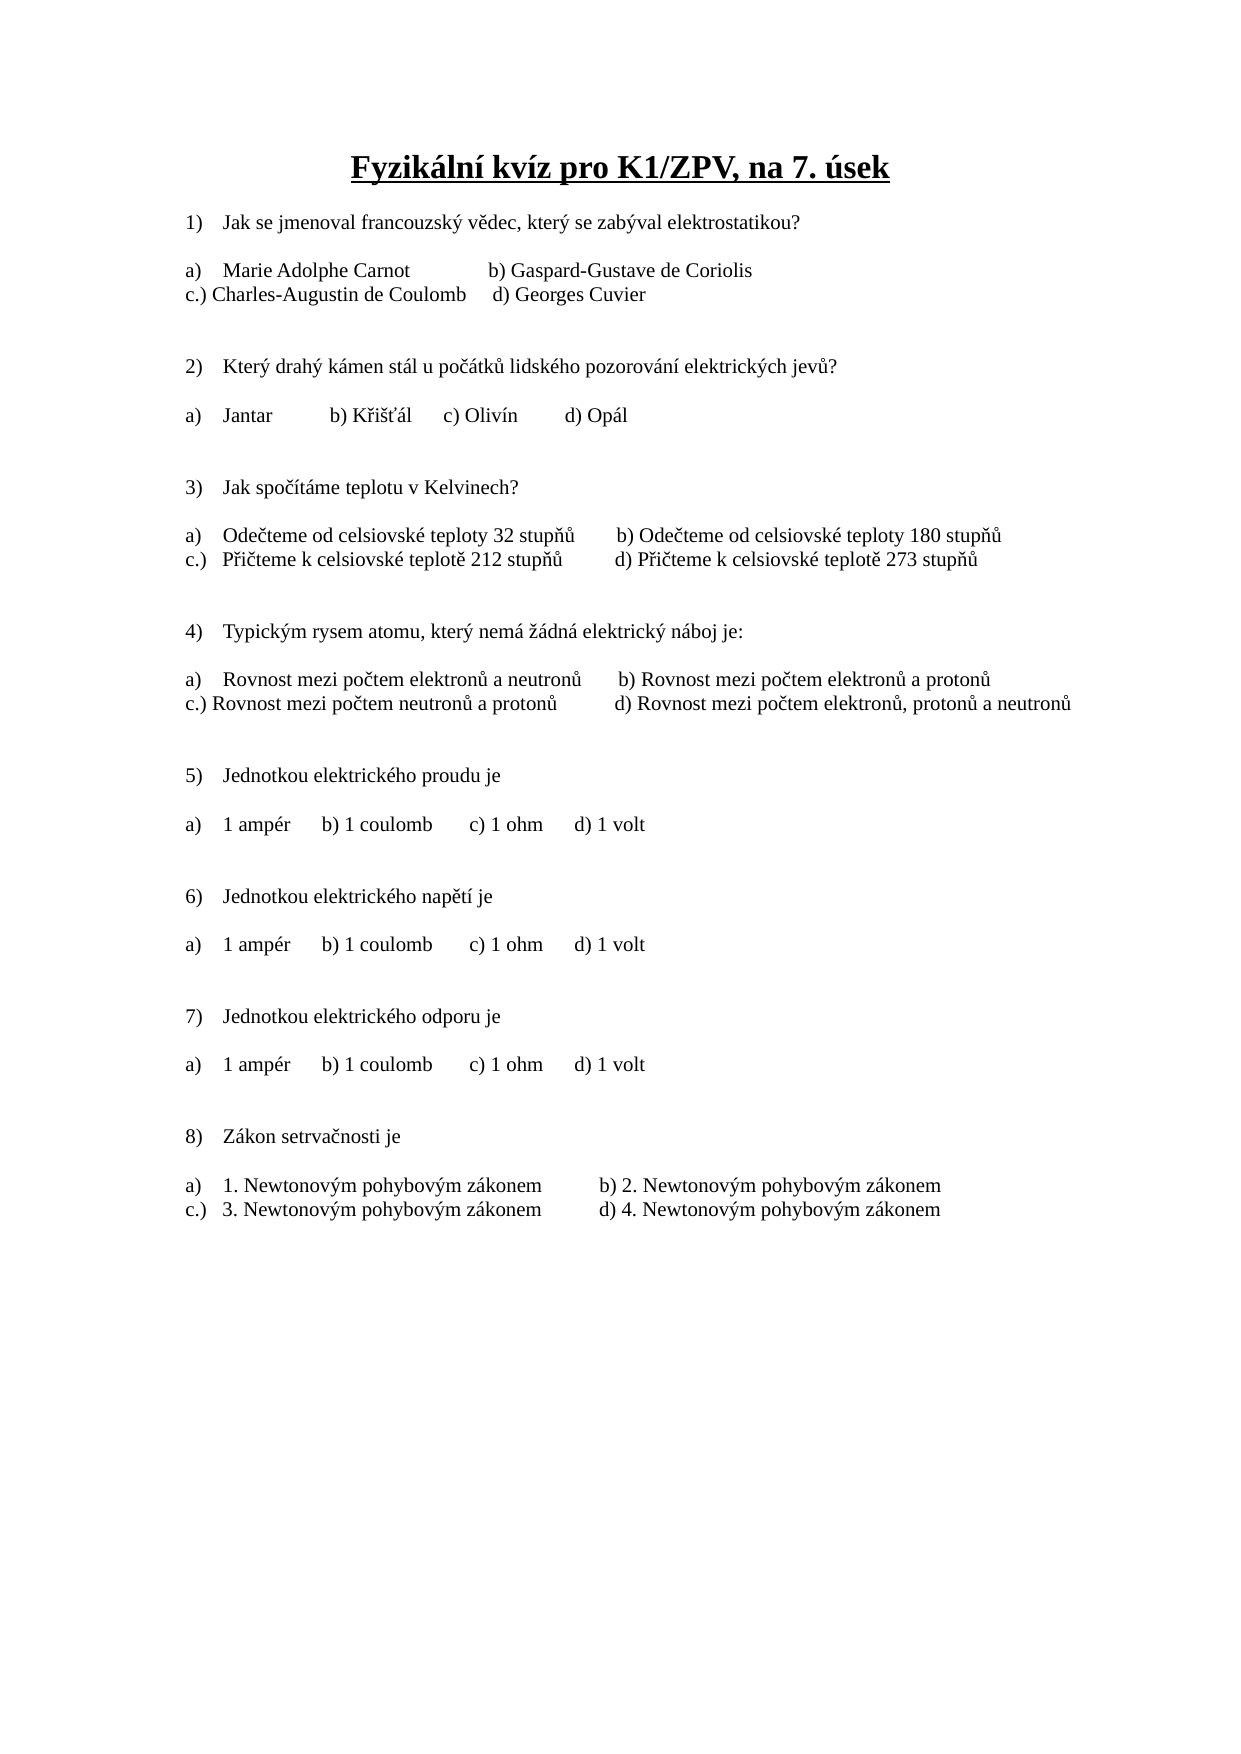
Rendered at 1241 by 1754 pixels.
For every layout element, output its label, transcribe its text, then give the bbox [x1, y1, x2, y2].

list Který drahý kámen stál u počátků lidského pozorování elektrických jevů? [185, 354, 1093, 378]
text c.) Přičteme k celsiovské teplotě 212 stupňů d) Přičteme k celsiovské teplotě 273 stupňů [185, 547, 1093, 571]
list Typickým rysem atomu, který nemá žádná elektrický náboj je: [185, 619, 1093, 643]
list Jak spočítáme teplotu v Kelvinech? [185, 475, 1093, 499]
list Zákon setrvačnosti je [185, 1124, 1093, 1148]
list 1 ampér b) 1 coulomb c) 1 ohm d) 1 volt [185, 932, 1093, 956]
text c.) 3. Newtonovým pohybovým zákonem d) 4. Newtonovým pohybovým zákonem [185, 1197, 1093, 1221]
list 1. Newtonovým pohybovým zákonem b) 2. Newtonovým pohybovým zákonem [185, 1172, 1093, 1197]
list Jednotkou elektrického proudu je [185, 763, 1093, 787]
text c.) Rovnost mezi počtem neutronů a protonů d) Rovnost mezi počtem elektronů, protonů a neutronů [185, 691, 1093, 715]
list 1 ampér b) 1 coulomb c) 1 ohm d) 1 volt [185, 812, 1093, 836]
list Odečteme od celsiovské teploty 32 stupňů b) Odečteme od celsiovské teploty 180 stupňů [185, 523, 1093, 547]
list Jednotkou elektrického napětí je [185, 884, 1093, 908]
text Fyzikální kvíz pro K1/ZPV, na 7. úsek [148, 148, 1093, 186]
list Rovnost mezi počtem elektronů a neutronů b) Rovnost mezi počtem elektronů a protonů [185, 667, 1093, 691]
list Marie Adolphe Carnot b) Gaspard-Gustave de Coriolis [185, 258, 1093, 282]
list Jak se jmenoval francouzský vědec, který se zabýval elektrostatikou? [185, 210, 1093, 234]
list 1 ampér b) 1 coulomb c) 1 ohm d) 1 volt [185, 1052, 1093, 1076]
text c.) Charles-Augustin de Coulomb d) Georges Cuvier [185, 282, 1093, 306]
list Jednotkou elektrického odporu je [185, 1004, 1093, 1028]
list Jantar b) Křišťál c) Olivín d) Opál [185, 402, 1093, 427]
